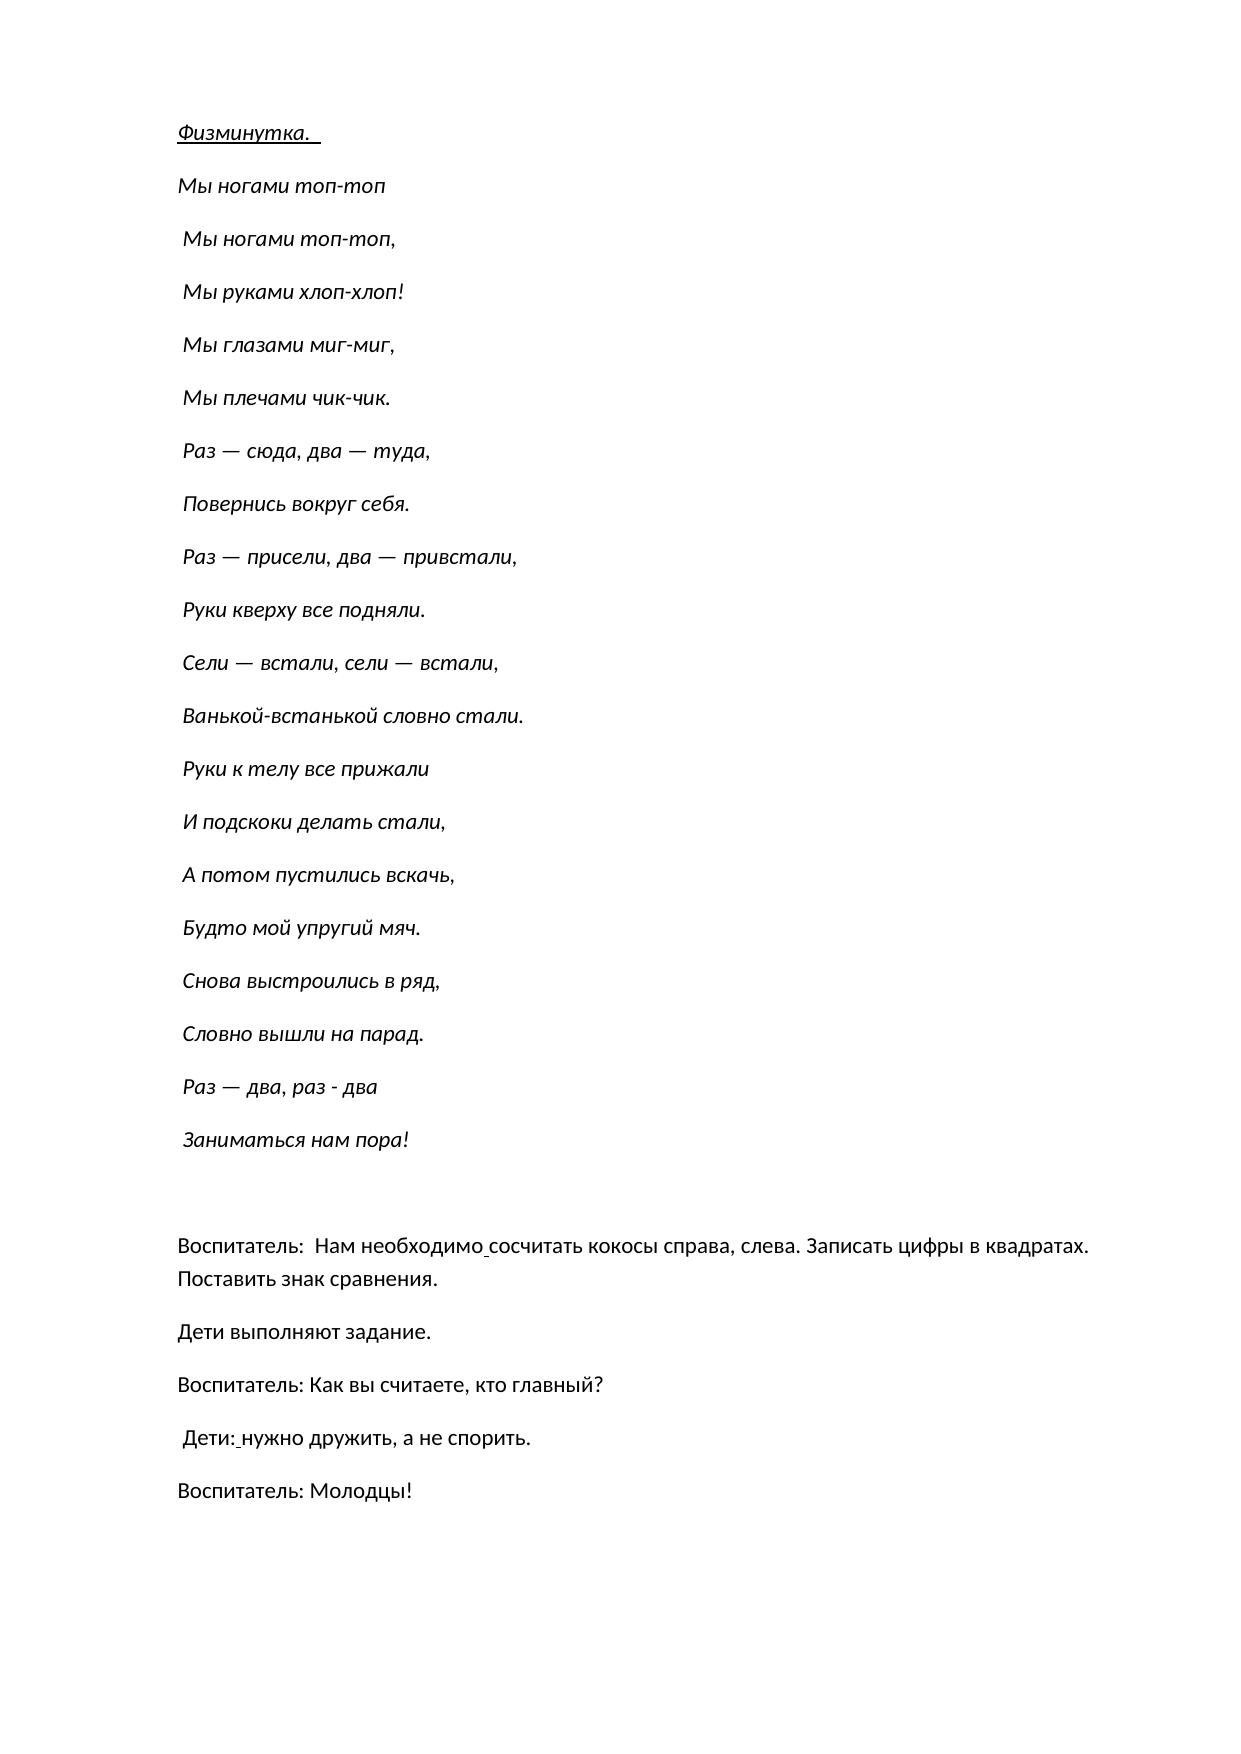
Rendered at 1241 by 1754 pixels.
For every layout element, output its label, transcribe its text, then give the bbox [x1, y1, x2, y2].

text Воспитатель: Как вы считаете, кто главный? [177, 1370, 1152, 1398]
text Будто мой упругий мяч. [177, 913, 1152, 941]
text Дети: нужно дружить, а не спорить. [177, 1423, 1152, 1451]
text Раз — присели, два — привстали, [177, 542, 1152, 570]
text А потом пустились вскачь, [177, 860, 1152, 888]
text Раз — два, раз - два [177, 1072, 1152, 1101]
text Ванькой-встанькой словно стали. [177, 701, 1152, 729]
text Мы ногами топ-топ, [177, 224, 1152, 252]
text Заниматься нам пора! [177, 1126, 1152, 1153]
text Воспитатель: Молодцы! [177, 1476, 1152, 1504]
text Руки к телу все прижали [177, 754, 1152, 782]
text Мы ногами топ-топ [177, 171, 1152, 199]
text Словно вышли на парад. [177, 1019, 1152, 1047]
text Повернись вокруг себя. [177, 489, 1152, 517]
text Мы плечами чик-чик. [177, 383, 1152, 411]
text Мы глазами миг-миг, [177, 330, 1152, 358]
text Руки кверху все подняли. [177, 595, 1152, 623]
text Снова выстроились в ряд, [177, 966, 1152, 994]
text Сели — встали, сели — встали, [177, 648, 1152, 676]
text Мы руками хлоп-хлоп! [177, 277, 1152, 305]
text Раз — сюда, два — туда, [177, 436, 1152, 464]
text Дети выполняют задание. [177, 1317, 1152, 1345]
text Физминутка. [177, 118, 1152, 146]
text Воспитатель: Нам необходимо сосчитать кокосы справа, слева. Записать цифры в квадратах. Поставить знак сравнения. [177, 1232, 1152, 1292]
text И подскоки делать стали, [177, 807, 1152, 835]
